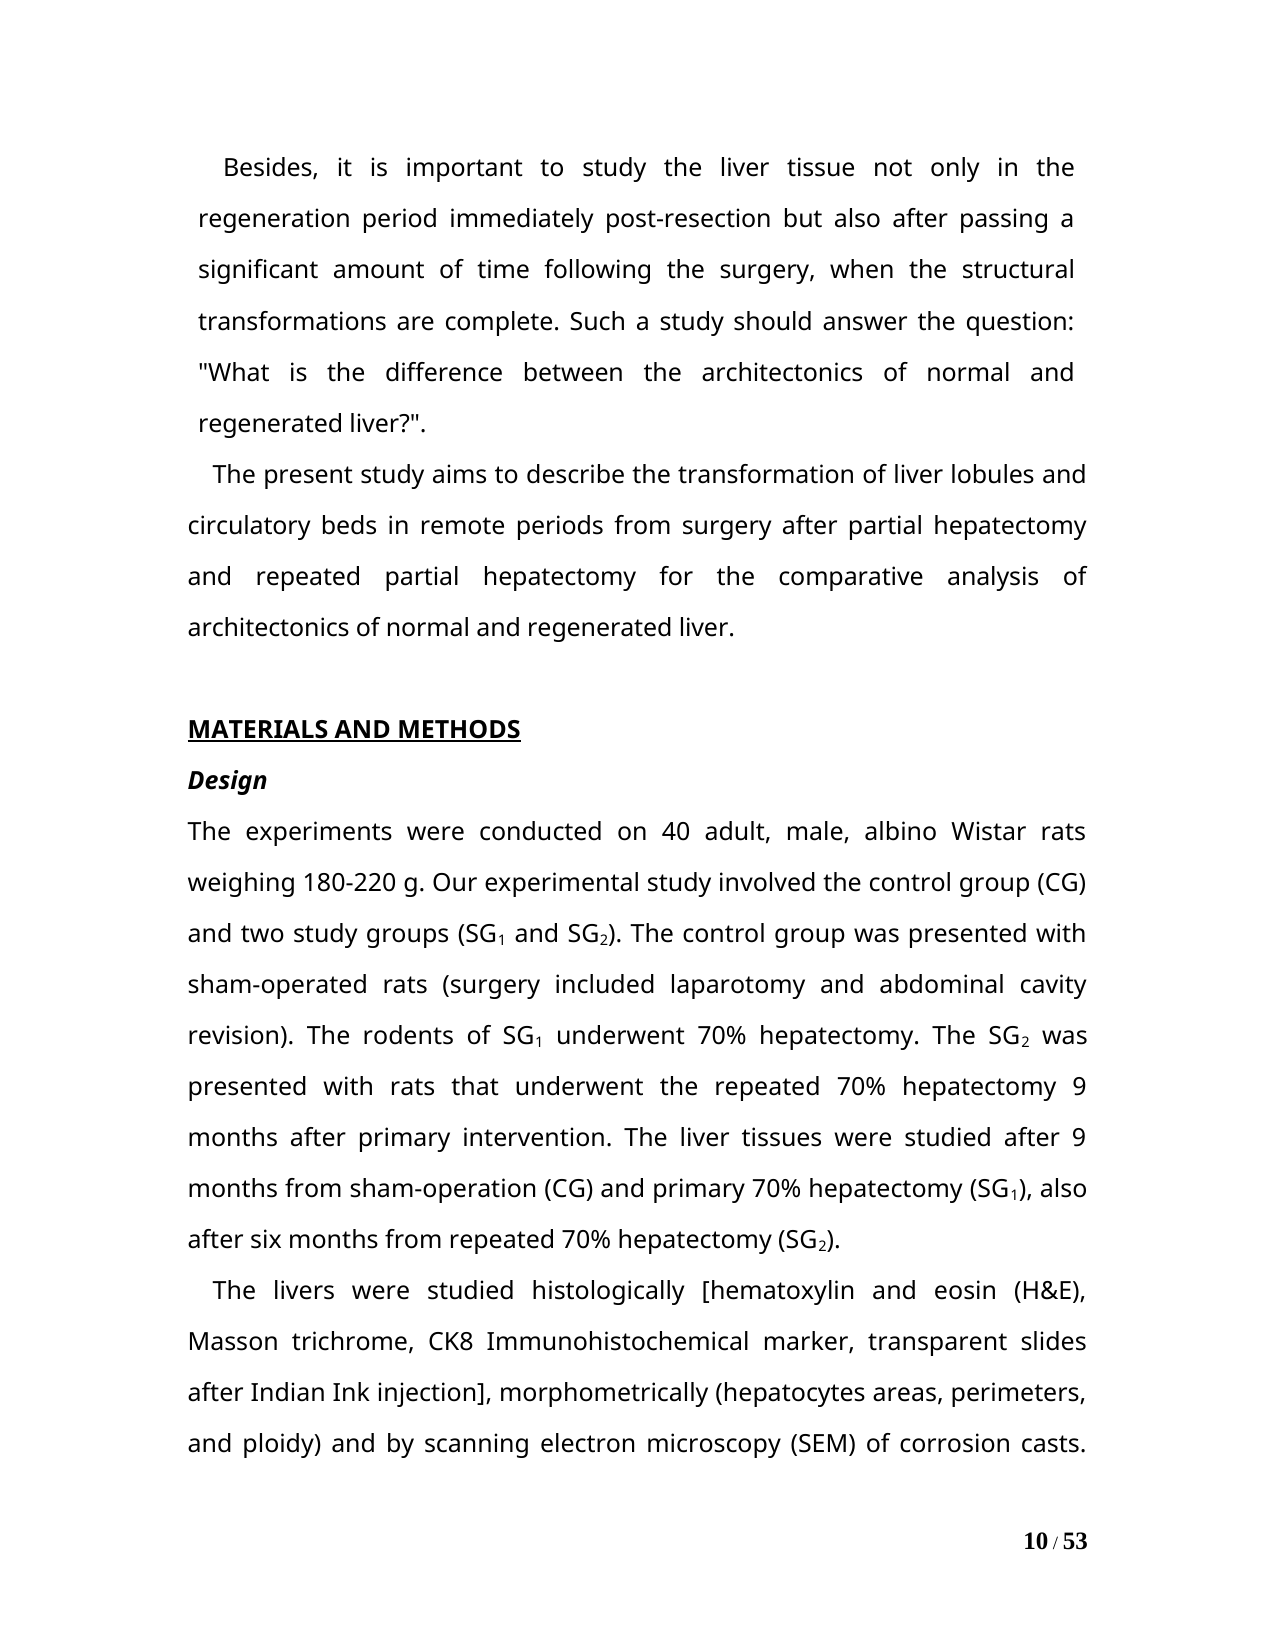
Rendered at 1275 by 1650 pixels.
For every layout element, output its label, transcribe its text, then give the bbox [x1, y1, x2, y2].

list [187, 1273, 1087, 1460]
text Design [187, 762, 1087, 797]
text Materials and Methods [187, 711, 1087, 746]
text Besides, it is important to study the liver tissue not only in the regeneration period immediately post-resection but also after passing a significant amount of time following the surgery, when the structural transformations are complete. Such a study should answer the question: "What is the difference between the architectonics of normal and regenerated liver?". [198, 150, 1076, 439]
list The experiments were conducted on 40 adult, male, albino Wistar rats weighing 180-220 g. Our experimental study involved the control group (CG) and two study groups (SG1 and SG2). The control group was presented with sham-operated rats (surgery included laparotomy and abdominal cavity revision). The rodents of SG1 underwent 70% hepatectomy. The SG2 was presented with rats that underwent the repeated 70% hepatectomy 9 months after primary intervention. The liver tissues were studied after 9 months from sham-operation (CG) and primary 70% hepatectomy (SG1), also after six months from repeated 70% hepatectomy (SG2). [187, 813, 1087, 1256]
text The present study aims to describe the transformation of liver lobules and circulatory beds in remote periods from surgery after partial hepatectomy and repeated partial hepatectomy for the comparative analysis of architectonics of normal and regenerated liver. [187, 456, 1087, 643]
